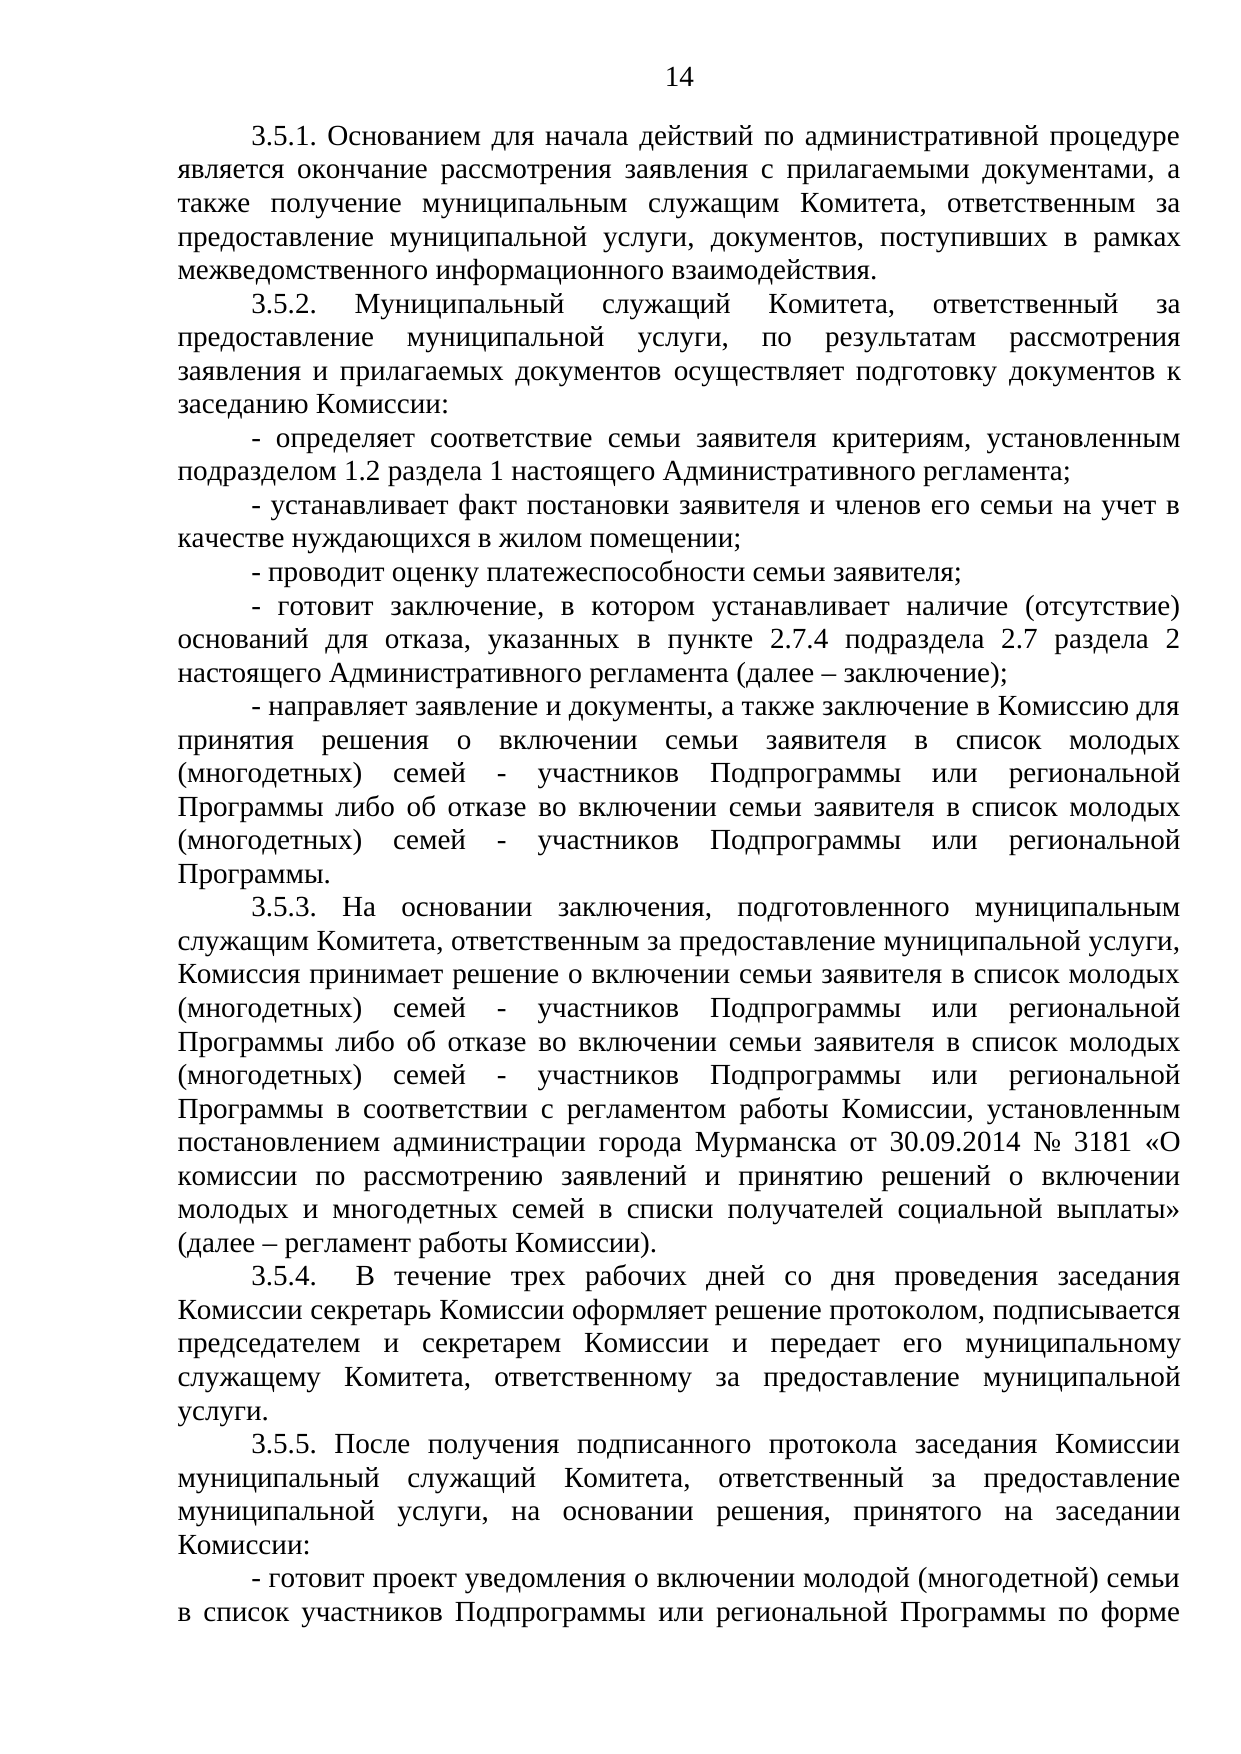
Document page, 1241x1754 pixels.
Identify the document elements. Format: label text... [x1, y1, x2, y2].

text - готовит заключение, в котором устанавливает наличие (отсутствие) оснований для отказа, указанных в пункте 2.7.4 подраздела 2.7 раздела 2 настоящего Административного регламента (далее – заключение); [177, 588, 1181, 688]
text 3.5.5. После получения подписанного протокола заседания Комиссии муниципальный служащий Комитета, ответственный за предоставление муниципальной услуги, на основании решения, принятого на заседании Комиссии: [177, 1426, 1181, 1560]
text - направляет заявление и документы, а также заключение в Комиссию для принятия решения о включении семьи заявителя в список молодых (многодетных) семей - участников Подпрограммы или региональной Программы либо об отказе во включении семьи заявителя в список молодых (многодетных) семей - участников Подпрограммы или региональной Программы. [177, 688, 1181, 889]
text 3.5.4. В течение трех рабочих дней со дня проведения заседания Комиссии секретарь Комиссии оформляет решение протоколом, подписывается председателем и секретарем Комиссии и передает его муниципальному служащему Комитета, ответственному за предоставление муниципальной услуги. [177, 1258, 1181, 1426]
text 3.5.1. Основанием для начала действий по административной процедуре является окончание рассмотрения заявления с прилагаемыми документами, а также получение муниципальным служащим Комитета, ответственным за предоставление муниципальной услуги, документов, поступивших в рамках межведомственного информационного взаимодействия. [177, 118, 1181, 286]
text - устанавливает факт постановки заявителя и членов его семьи на учет в качестве нуждающихся в жилом помещении; [177, 487, 1181, 554]
text 3.5.3. На основании заключения, подготовленного муниципальным служащим Комитета, ответственным за предоставление муниципальной услуги, Комиссия принимает решение о включении семьи заявителя в список молодых (многодетных) семей - участников Подпрограммы или региональной Программы либо об отказе во включении семьи заявителя в список молодых (многодетных) семей - участников Подпрограммы или региональной Программы в соответствии с регламентом работы Комиссии, установленным постановлением администрации города Мурманска от 30.09.2014 № 3181 «О комиссии по рассмотрению заявлений и принятию решений о включении молодых и многодетных семей в списки получателей социальной выплаты» (далее – регламент работы Комиссии). [177, 889, 1181, 1258]
text - определяет соответствие семьи заявителя критериям, установленным подразделом 1.2 раздела 1 настоящего Административного регламента; [177, 420, 1181, 487]
text - проводит оценку платежеспособности семьи заявителя; [177, 554, 1181, 588]
text 3.5.2. Муниципальный служащий Комитета, ответственный за предоставление муниципальной услуги, по результатам рассмотрения заявления и прилагаемых документов осуществляет подготовку документов к заседанию Комиссии: [177, 286, 1181, 420]
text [177, 1560, 1181, 1627]
